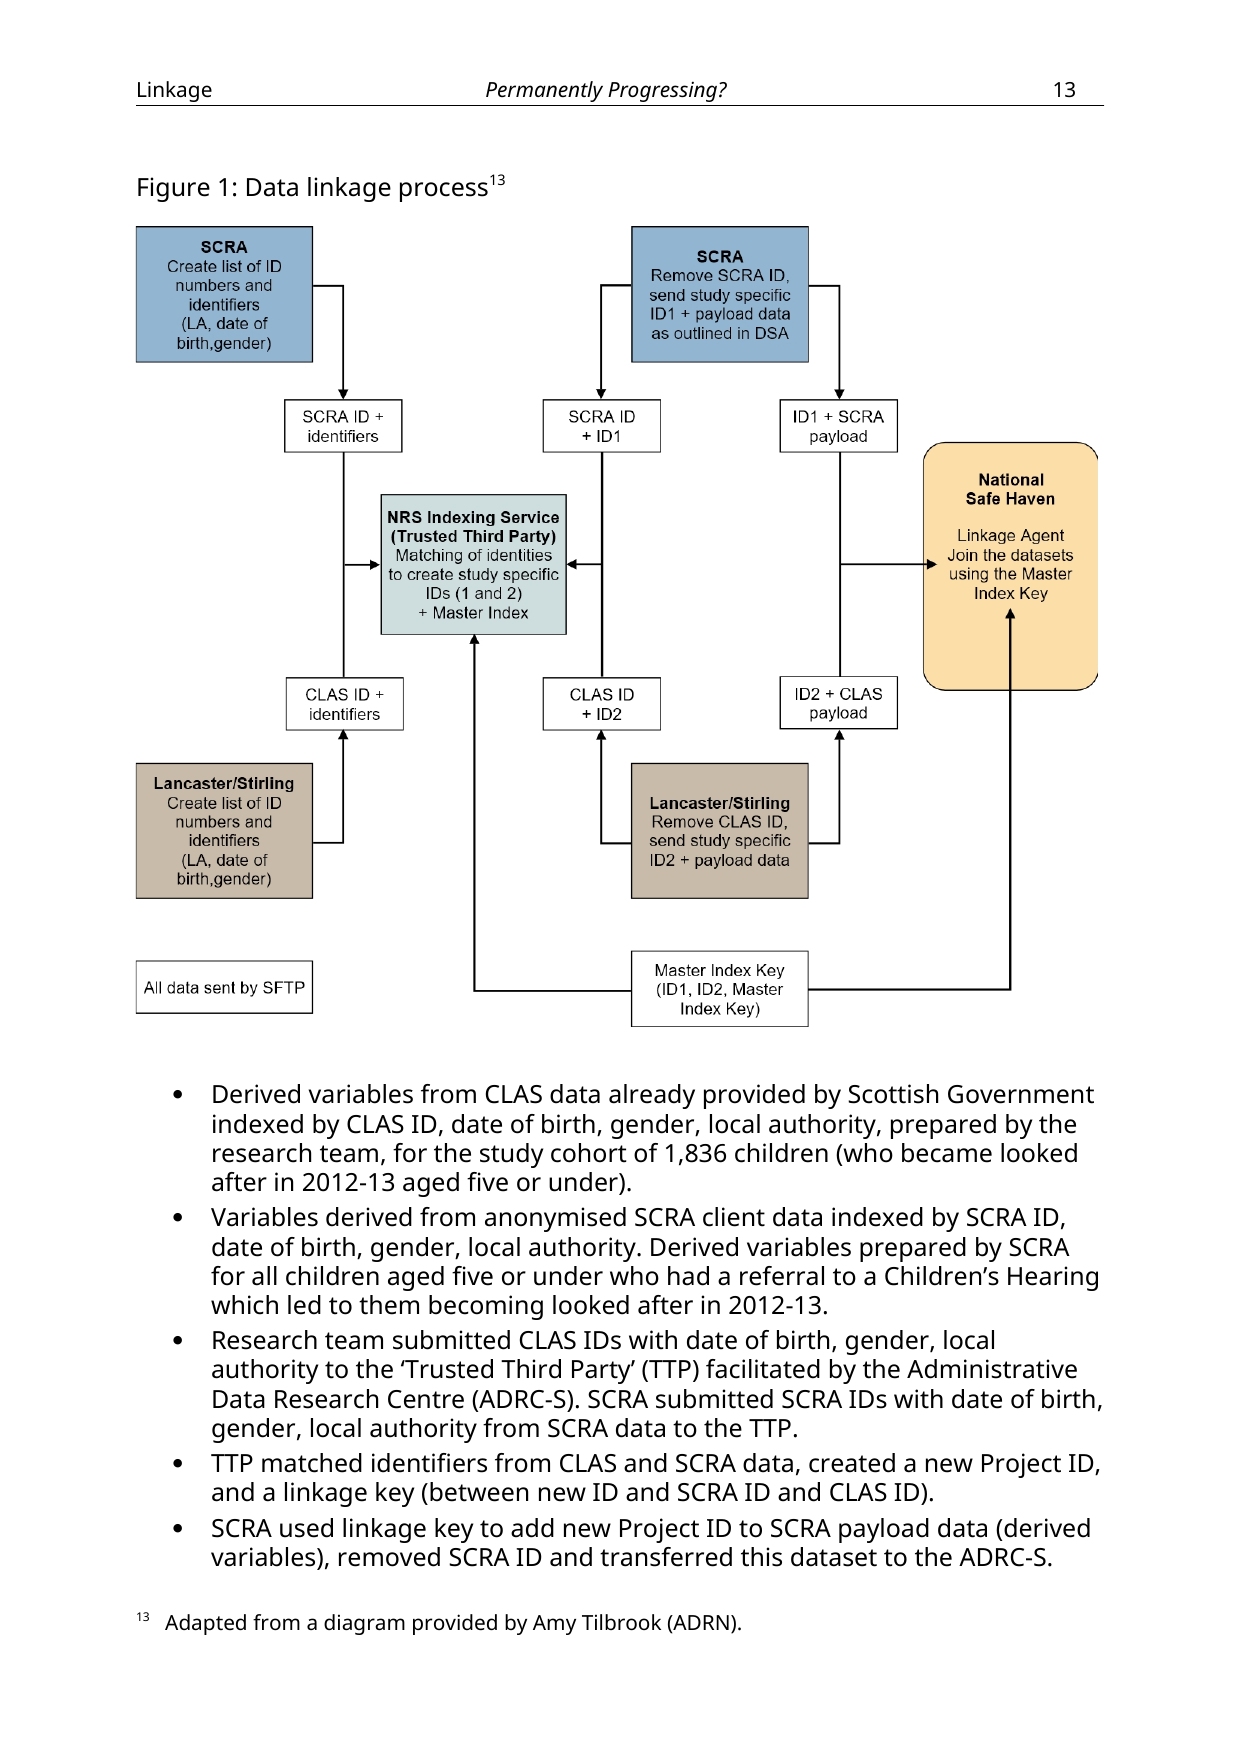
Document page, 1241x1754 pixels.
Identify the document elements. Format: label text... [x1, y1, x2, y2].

picture [135, 226, 1098, 1027]
text TTP matched identifiers from CLAS and SCRA data, created a new Project ID, and a linkage key (between new ID and SCRA ID and CLAS ID). [173, 1449, 1104, 1508]
text Variables derived from anonymised SCRA client data indexed by SCRA ID, date of birth, gender, local authority. Derived variables prepared by SCRA for all children aged five or under who had a referral to a Children’s Hearing which led to them becoming looked after in 2012-13. [173, 1203, 1104, 1320]
text Derived variables from CLAS data already provided by Scottish Government indexed by CLAS ID, date of birth, gender, local authority, prepared by the research team, for the study cohort of 1,836 children (who became looked after in 2012-13 aged five or under). [173, 1081, 1104, 1197]
subtitle Figure 1: Data linkage process [136, 173, 1104, 202]
text SCRA used linkage key to add new Project ID to SCRA payload data (derived variables), removed SCRA ID and transferred this dataset to the ADRC-S. [173, 1514, 1104, 1572]
text Research team submitted CLAS IDs with date of birth, gender, local authority to the ‘Trusted Third Party’ (TTP) facilitated by the Administrative Data Research Centre (ADRC-S). SCRA submitted SCRA IDs with date of birth, gender, local authority from SCRA data to the TTP. [173, 1326, 1104, 1443]
